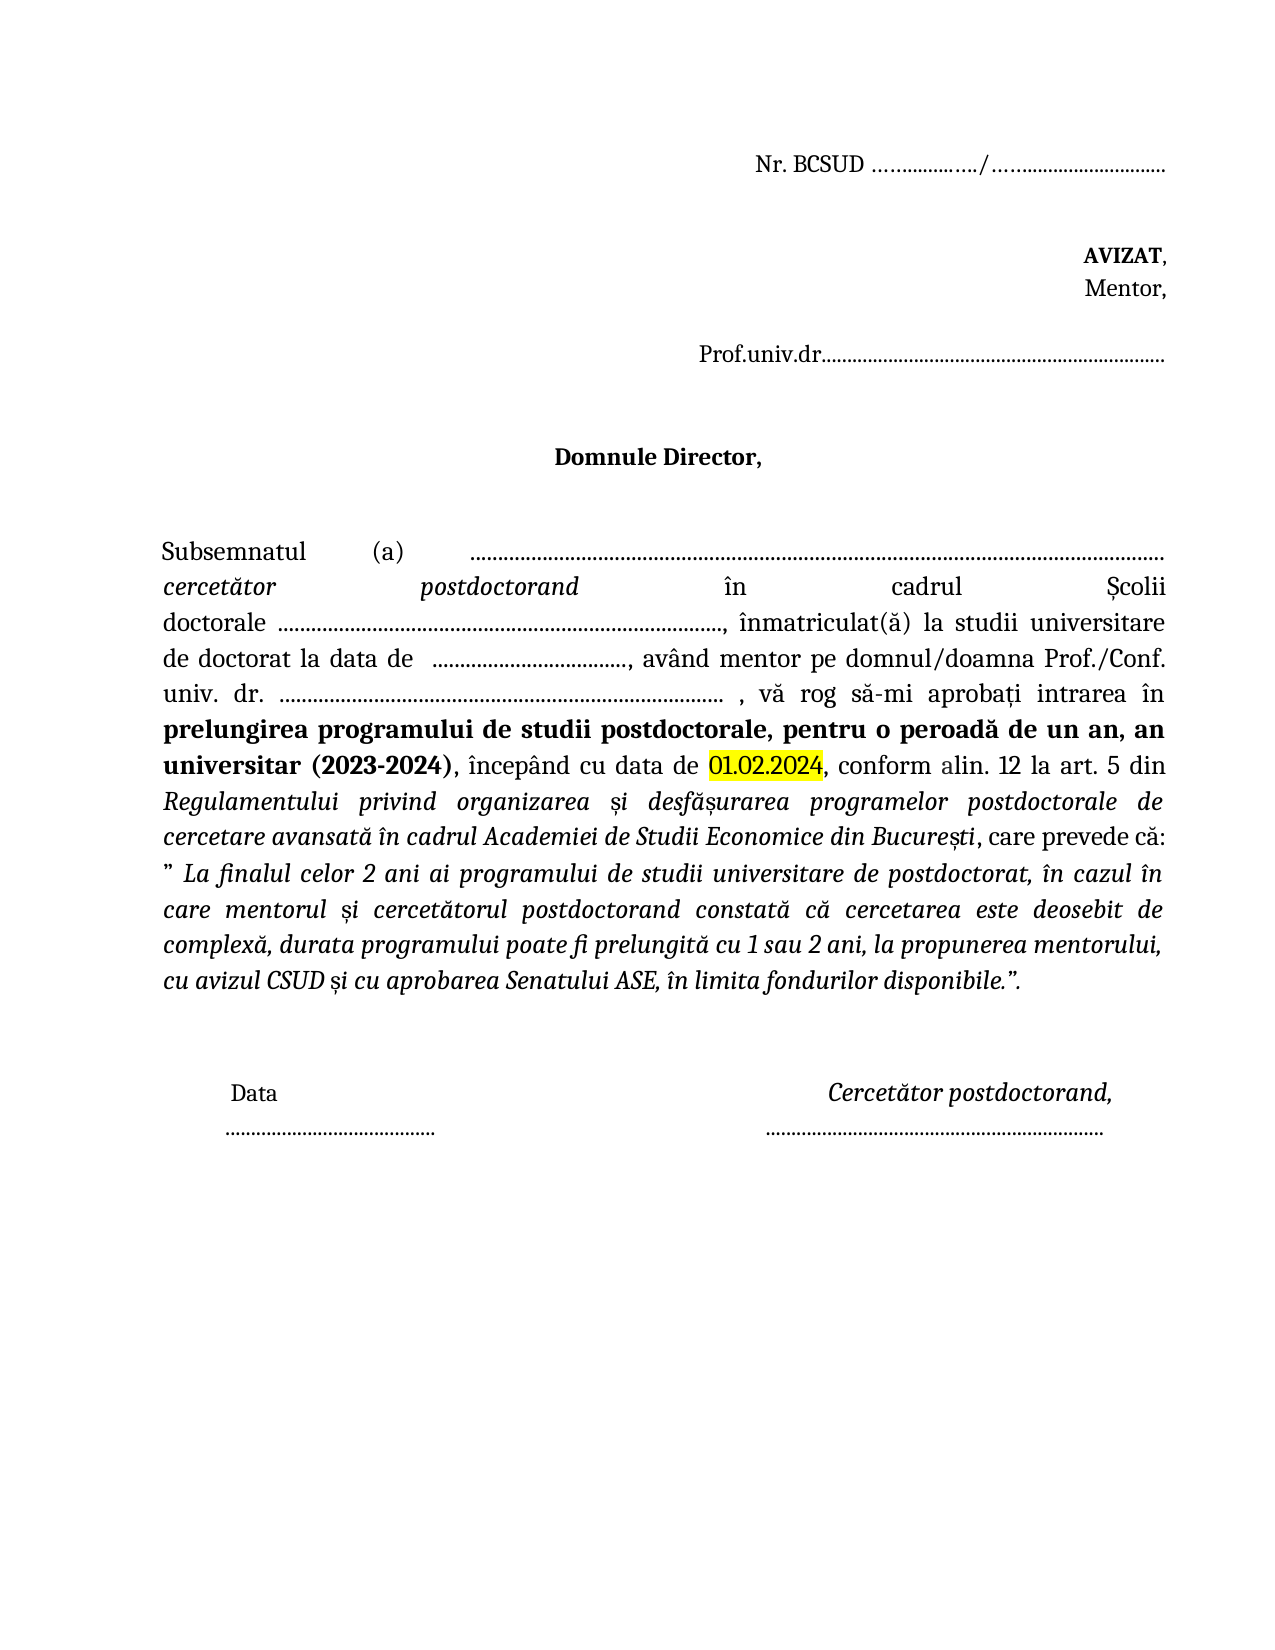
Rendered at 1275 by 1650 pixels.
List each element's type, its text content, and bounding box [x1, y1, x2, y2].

text AVIZAT, [163, 243, 1167, 269]
text Prof.univ.dr................................................................... [162, 340, 1167, 368]
text Data Cercetător postdoctorand, [163, 1077, 1167, 1109]
text ......................................... .................................................................. [163, 1113, 1167, 1142]
text Nr. BCSUD …….........…./……........................... [150, 150, 1167, 179]
text Mentor, [162, 273, 1167, 302]
text Subsemnatul (a) ............................................................................................................................. cercetător postdoctorand în cadrul Școlii doctorale ................................................................................, înmatriculat(ă) la studii universitare de doctorat la data de ..................................., având mentor pe domnul/doamna Prof./Conf. univ. dr. ................................................................................ , vă rog să-mi aprobați intrarea în prelungirea programului de studii postdoctorale, pentru o peroadă de un an, an universitar (2023-2024), începând cu data de 01.02.2024, conform alin. 12 la art. 5 din Regulamentului privind organizarea și desfășurarea programelor postdoctorale de cercetare avansată în cadrul Academiei de Studii Economice din București, care prevede că: ” La finalul celor 2 ani ai programului de studii universitare de postdoctorat, în cazul în care mentorul și cercetătorul postdoctorand constată că cercetarea este deosebit de complexă, durata programului poate fi prelungită cu 1 sau 2 ani, la propunerea mentorului, cu avizul CSUD și cu aprobarea Senatului ASE, în limita fondurilor disponibile.”. [162, 536, 1167, 996]
text Domnule Director, [150, 442, 1167, 471]
